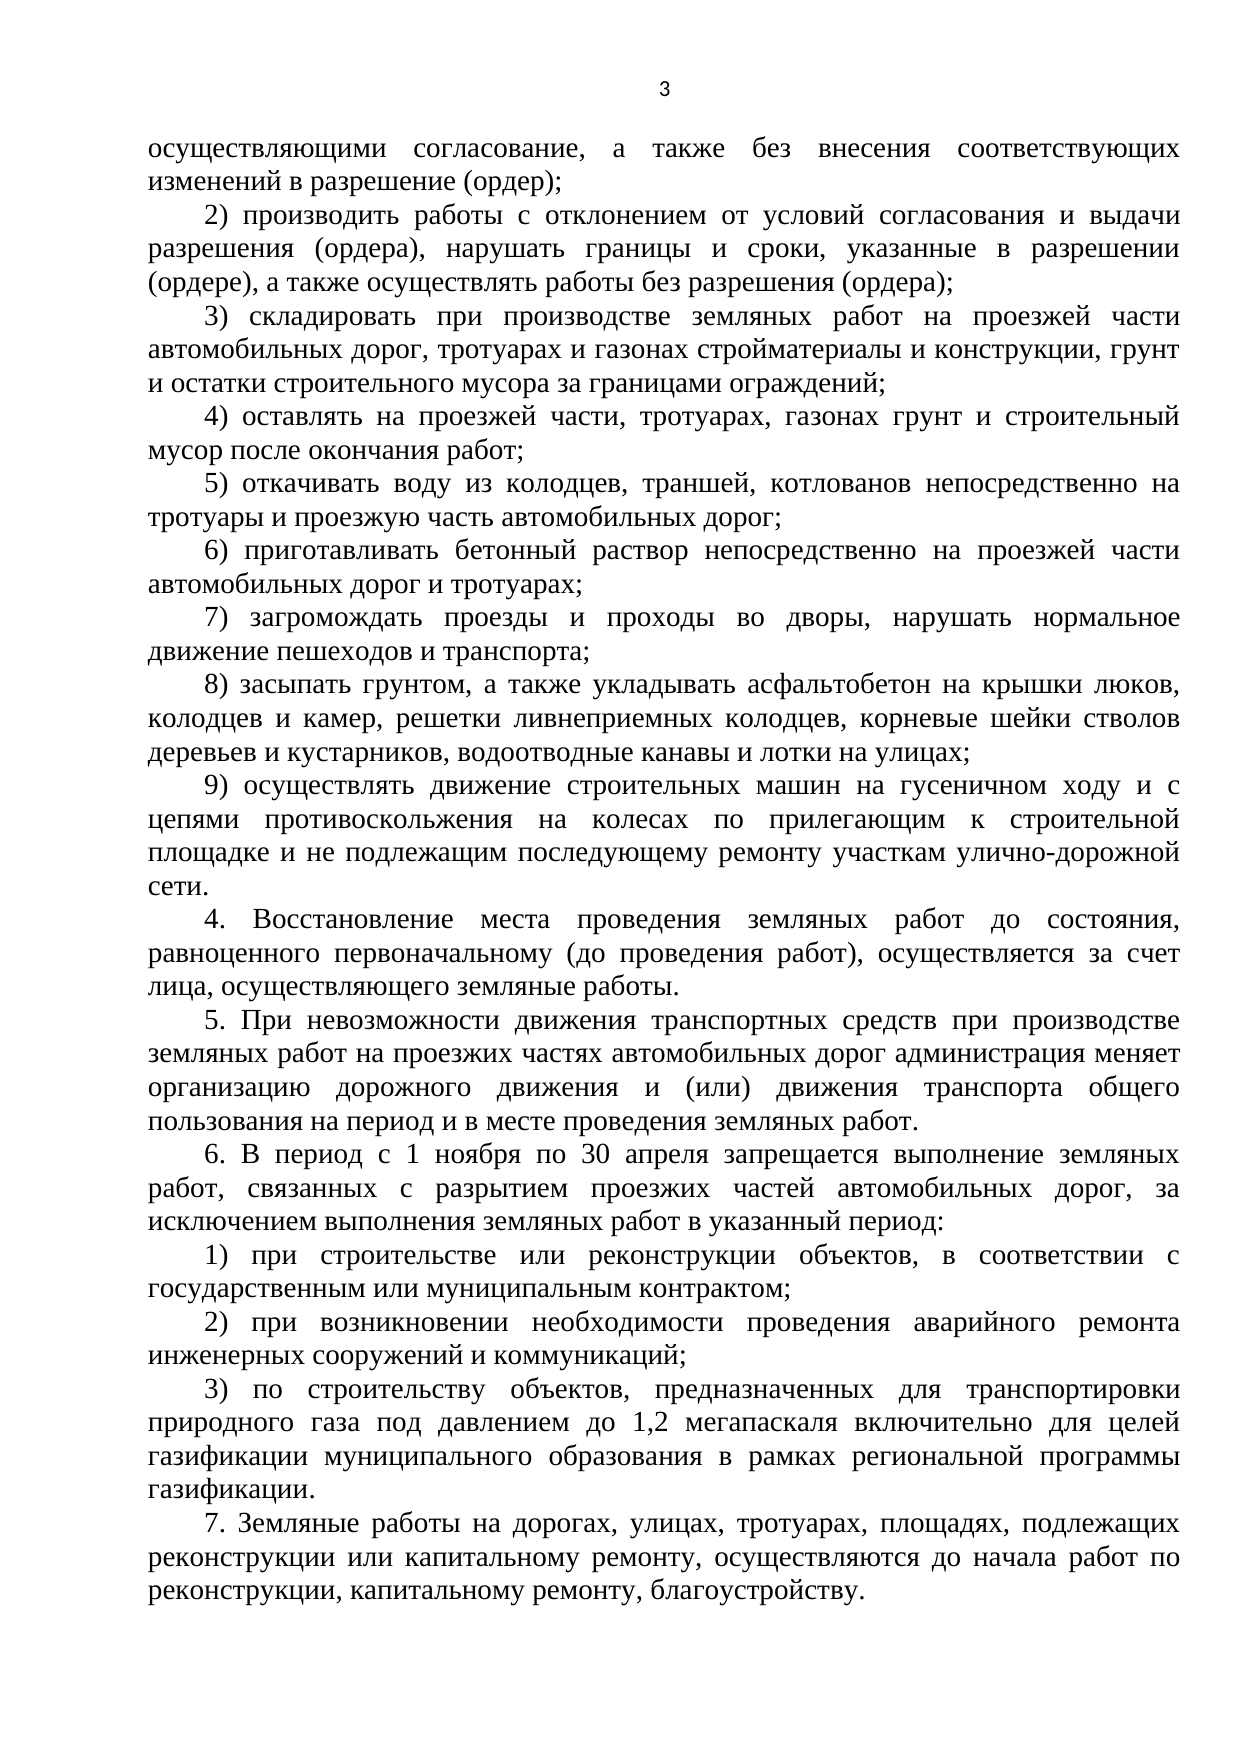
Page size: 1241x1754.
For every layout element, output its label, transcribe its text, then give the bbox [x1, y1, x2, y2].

text 7. Земляные работы на дорогах, улицах, тротуарах, площадях, подлежащих реконструкции или капитальному ремонту, осуществляются до начала работ по реконструкции, капитальному ремонту, благоустройству. [148, 1505, 1181, 1606]
text 9) осуществлять движение строительных машин на гусеничном ходу и с цепями противоскольжения на колесах по прилегающим к строительной площадке и не подлежащим последующему ремонту участкам улично-дорожной сети. [148, 767, 1181, 901]
text 5. При невозможности движения транспортных средств при производстве земляных работ на проезжих частях автомобильных дорог администрация меняет организацию дорожного движения и (или) движения транспорта общего пользования на период и в месте проведения земляных работ. [148, 1002, 1181, 1136]
text 4. Восстановление места проведения земляных работ до состояния, равноценного первоначальному (до проведения работ), осуществляется за счет лица, осуществляющего земляные работы. [148, 901, 1181, 1002]
text 8) засыпать грунтом, а также укладывать асфальтобетон на крышки люков, колодцев и камер, решетки ливнеприемных колодцев, корневые шейки стволов деревьев и кустарников, водоотводные канавы и лотки на улицах; [148, 667, 1181, 767]
text 3) складировать при производстве земляных работ на проезжей части автомобильных дорог, тротуарах и газонах стройматериалы и конструкции, грунт и остатки строительного мусора за границами ограждений; [148, 298, 1181, 398]
text 1) при строительстве или реконструкции объектов, в соответствии с государственным или муниципальным контрактом; [148, 1237, 1181, 1304]
text 6) приготавливать бетонный раствор непосредственно на проезжей части автомобильных дорог и тротуарах; [148, 532, 1181, 599]
text 6. В период с 1 ноября по 30 апреля запрещается выполнение земляных работ, связанных с разрытием проезжих частей автомобильных дорог, за исключением выполнения земляных работ в указанный период: [148, 1136, 1181, 1237]
text 3) по строительству объектов, предназначенных для транспортировки природного газа под давлением до 1,2 мегапаскаля включительно для целей газификации муниципального образования в рамках региональной программы газификации. [148, 1371, 1181, 1505]
text 2) производить работы с отклонением от условий согласования и выдачи разрешения (ордера), нарушать границы и сроки, указанные в разрешении (ордере), а также осуществлять работы без разрешения (ордера); [148, 197, 1181, 298]
text 5) откачивать воду из колодцев, траншей, котлованов непосредственно на тротуары и проезжую часть автомобильных дорог; [148, 465, 1181, 532]
text 2) при возникновении необходимости проведения аварийного ремонта инженерных сооружений и коммуникаций; [148, 1304, 1181, 1371]
text 4) оставлять на проезжей части, тротуарах, газонах грунт и строительный мусор после окончания работ; [148, 398, 1181, 465]
text 7) загромождать проезды и проходы во дворы, нарушать нормальное движение пешеходов и транспорта; [148, 599, 1181, 667]
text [148, 130, 1181, 197]
